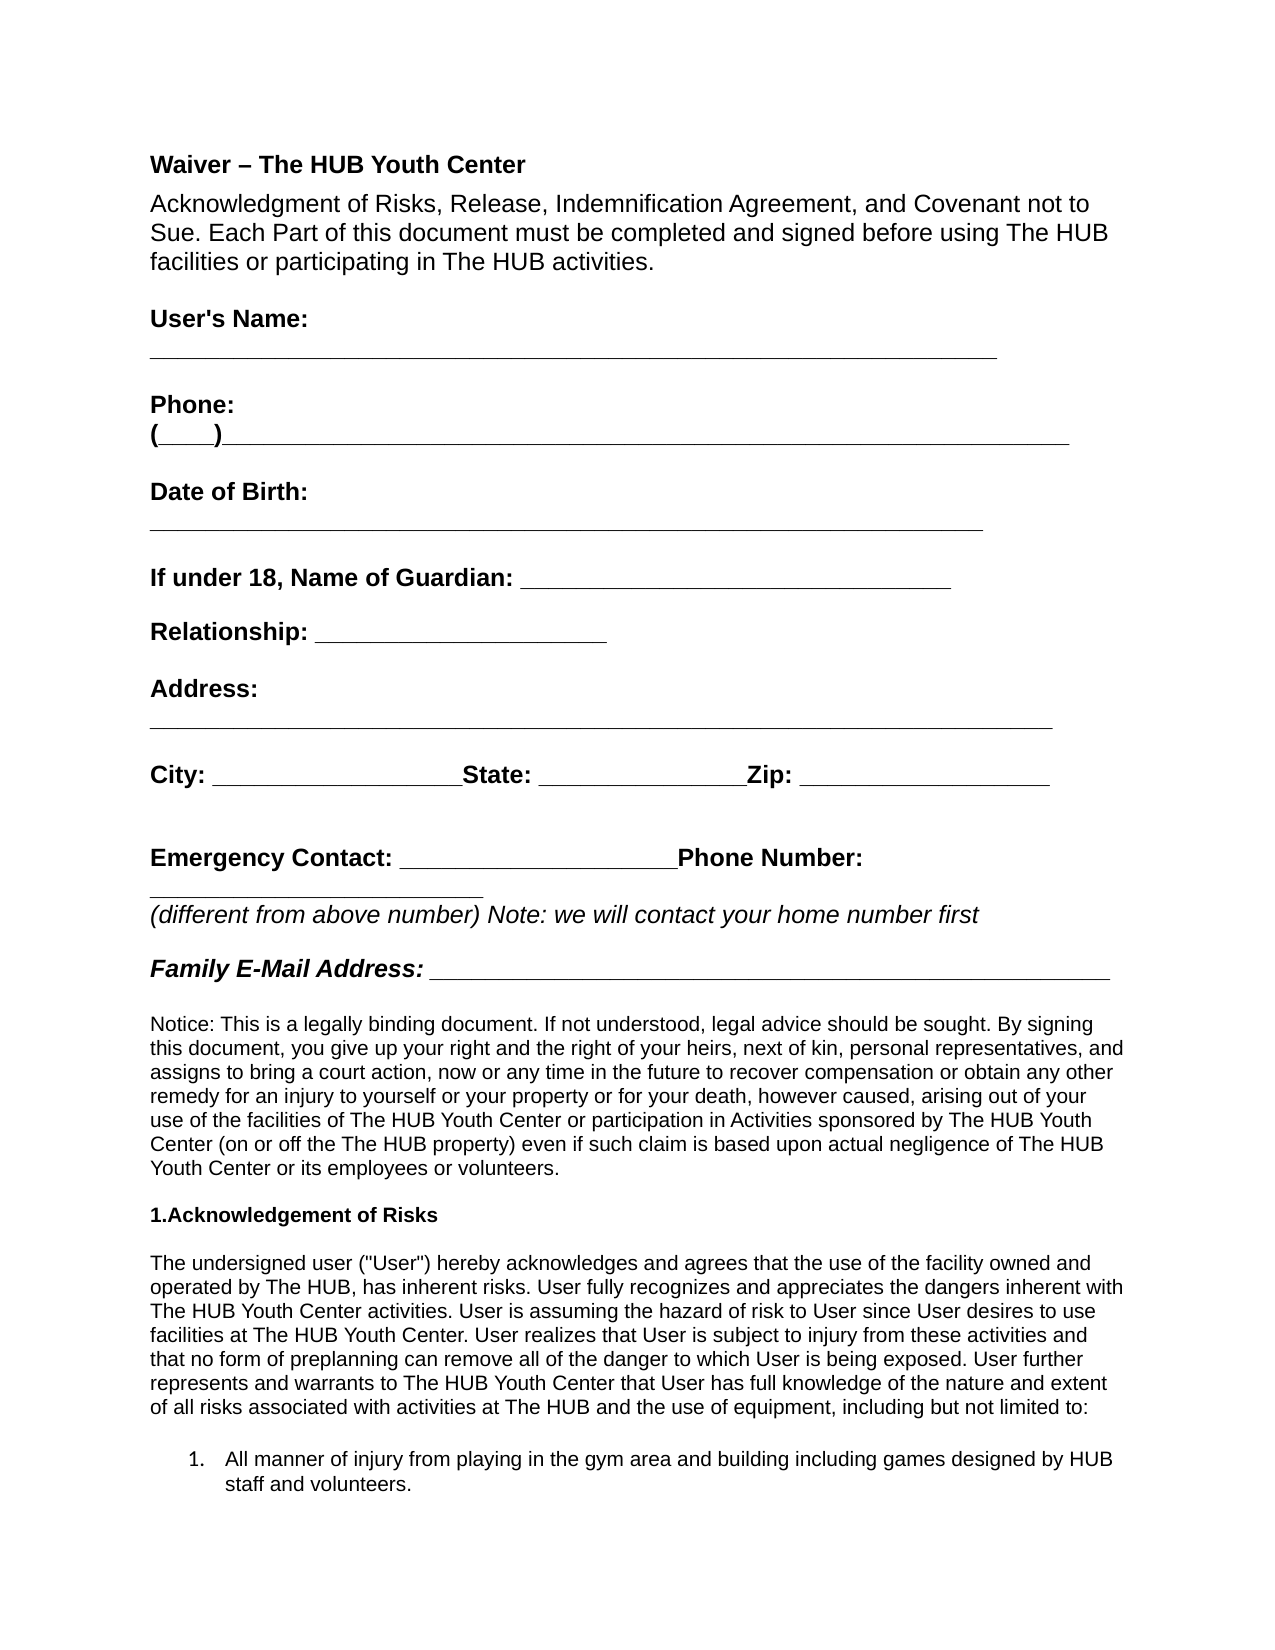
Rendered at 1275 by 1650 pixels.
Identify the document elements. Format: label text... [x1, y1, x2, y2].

list All manner of injury from playing in the gym area and building including games designed by HUB staff and volunteers. [187, 1444, 1125, 1496]
text Family E-Mail Address: _________________________________________________ Notice: This is a legally binding document. If not understood, legal advice should be sought. By signing this document, you give up your right and the right of your heirs, next of kin, personal representatives, and assigns to bring a court action, now or any time in the future to recover compensation or obtain any other remedy for an injury to yourself or your property or for your death, however caused, arising out of your use of the facilities of The HUB Youth Center or participation in Activities sponsored by The HUB Youth Center (on or off the The HUB property) even if such claim is based upon actual negligence of The HUB Youth Center or its employees or volunteers. 1.Acknowledgement of Risks The undersigned user ("User") hereby acknowledges and agrees that the use of the facility owned and operated by The HUB, has inherent risks. User fully recognizes and appreciates the dangers inherent with The HUB Youth Center activities. User is assuming the hazard of risk to User since User desires to use facilities at The HUB Youth Center. User realizes that User is subject to injury from these activities and that no form of preplanning can remove all of the danger to which User is being exposed. User further represents and warrants to The HUB Youth Center that User has full knowledge of the nature and extent of all risks associated with activities at The HUB and the use of equipment, including but not limited to: [150, 954, 1125, 1419]
text Relationship: _____________________ Address: _________________________________________________________________ City: __________________State: _______________Zip: __________________ [150, 617, 1125, 789]
text Emergency Contact: ____________________Phone Number: ________________________ (different from above number) Note: we will contact your home number first [150, 814, 1125, 929]
text Waiver – The HUB Youth Center [150, 150, 1125, 179]
text Acknowledgment of Risks, Release, Indemnification Agreement, and Covenant not to Sue. Each Part of this document must be completed and signed before using The HUB facilities or participating in The HUB activities. User's Name: _____________________________________________________________ Phone: (____)_____________________________________________________________ Date of Birth: ____________________________________________________________ If under 18, Name of Guardian: _______________________________ [150, 189, 1125, 592]
